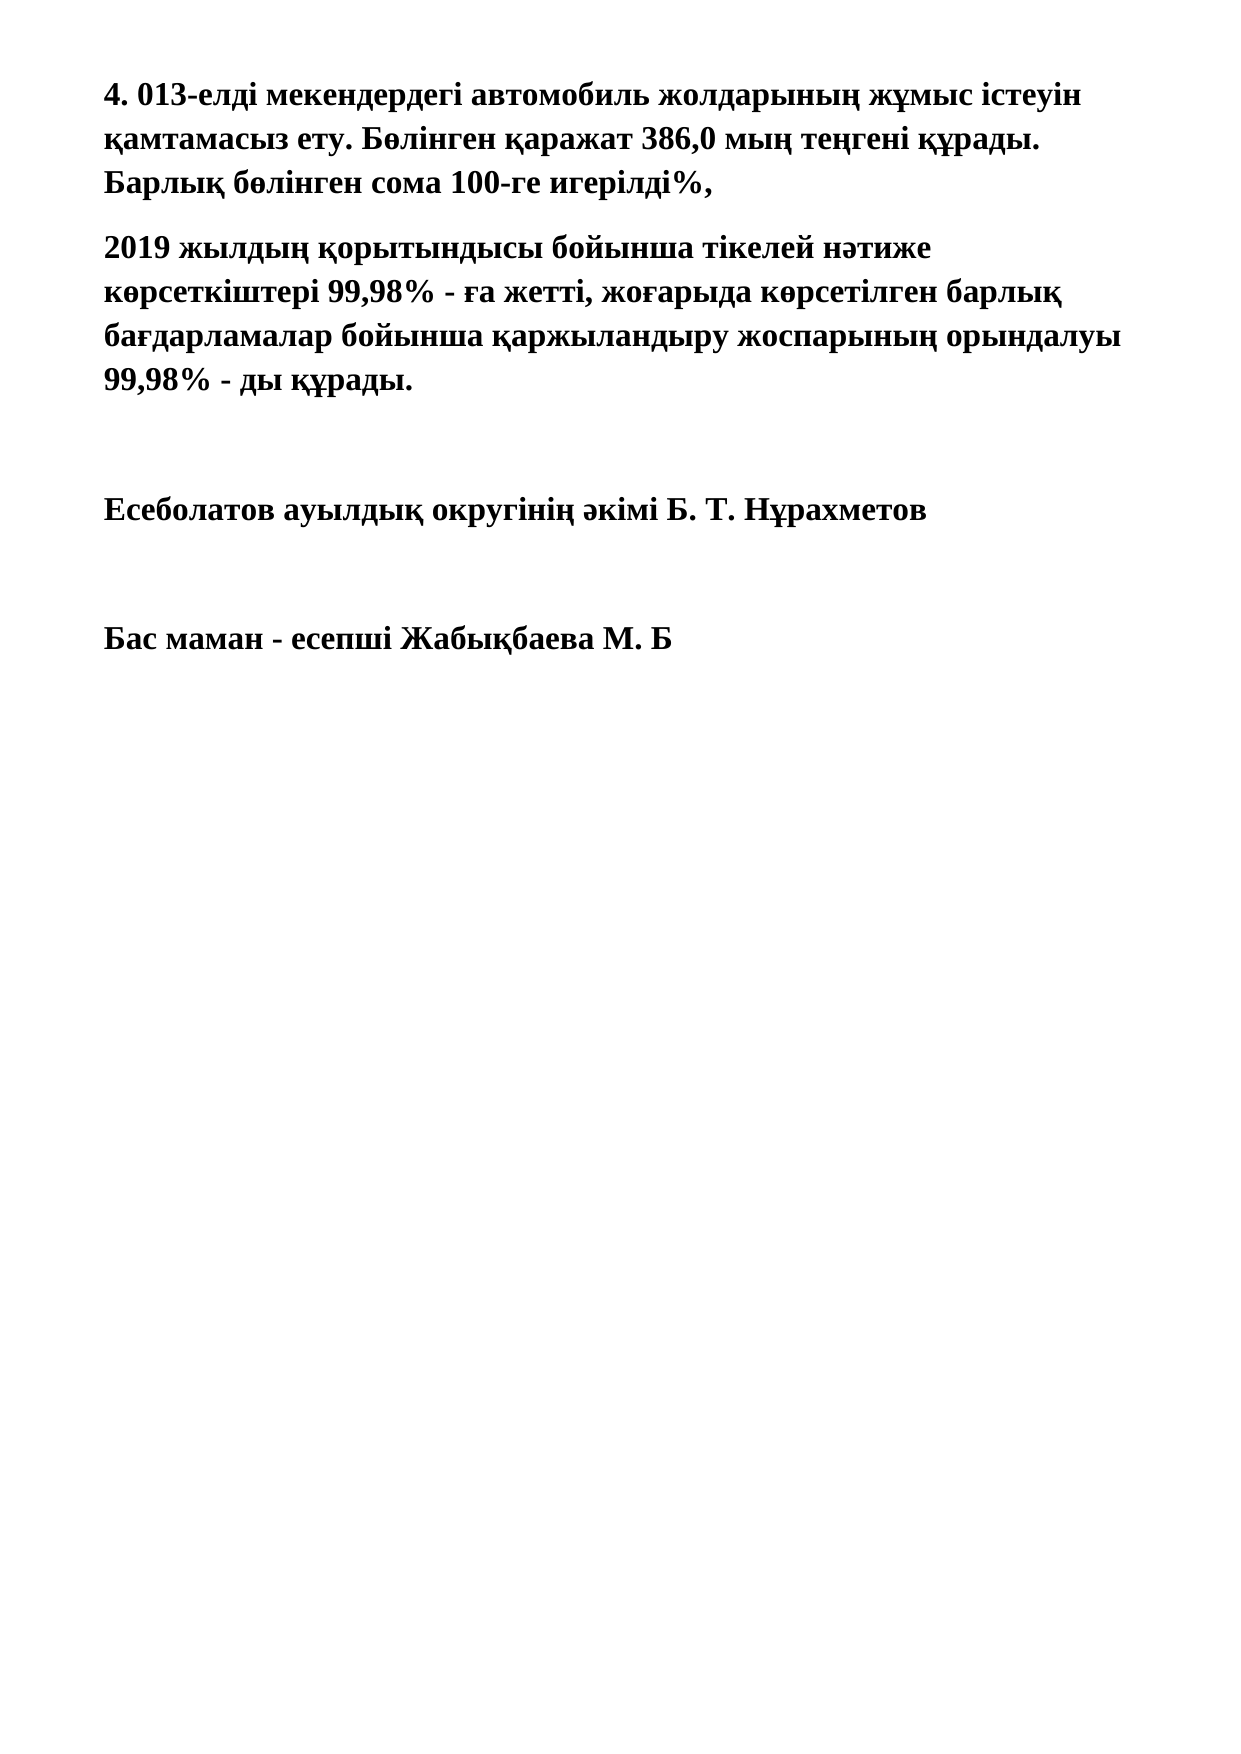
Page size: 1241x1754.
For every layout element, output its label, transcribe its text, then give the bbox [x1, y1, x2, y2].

text 2019 жылдың қорытындысы бойынша тікелей нәтиже көрсеткіштері 99,98% - ға жетті, жоғарыда көрсетілген барлық бағдарламалар бойынша қаржыландыру жоспарының орындалуы 99,98% - ды құрады. [103, 227, 1152, 397]
text 4. 013-елді мекендердегі автомобиль жолдарының жұмыс істеуін қамтамасыз ету. Бөлінген қаражат 386,0 мың теңгені құрады. Барлық бөлінген сома 100-ге игерілді%, [103, 74, 1152, 200]
text Бас маман - есепші Жабықбаева М. Б [103, 619, 1152, 657]
text Есеболатов ауылдық округінің әкімі Б. Т. Нұрахметов [103, 489, 1152, 527]
